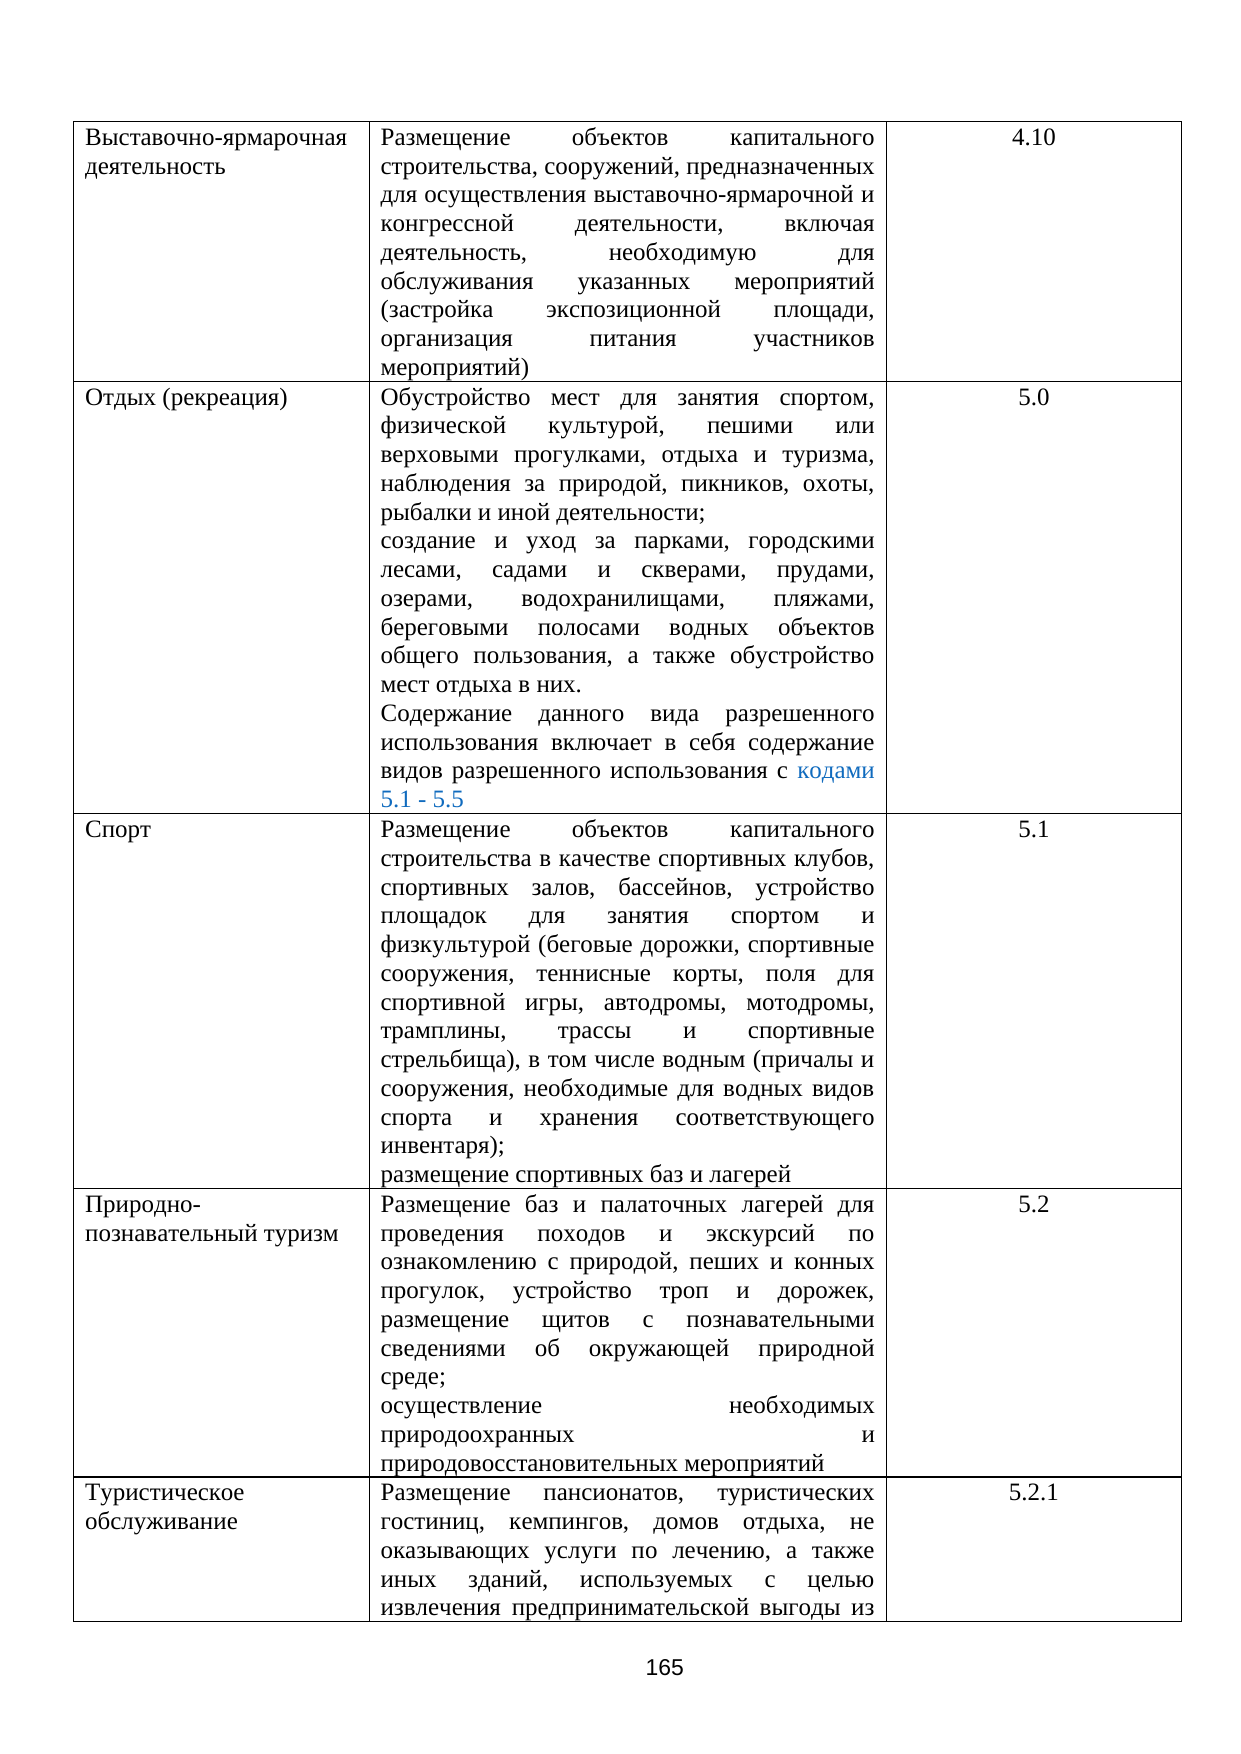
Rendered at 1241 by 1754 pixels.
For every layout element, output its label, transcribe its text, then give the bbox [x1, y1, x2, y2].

table_cell Обустройство мест для занятия спортом, физической культурой, пешими или верховыми прогулками, отдыха и туризма, наблюдения за природой, пикников, охоты, рыбалки и иной деятельности; создание и уход за парками, городскими лесами, садами и скверами, прудами, озерами, водохранилищами, пляжами, береговыми полосами водных объектов общего пользования, а также обустройство мест отдыха в них. Содержание данного вида разрешенного использования включает в себя содержание видов разрешенного использования с кодами 5.1 - 5.5 [370, 382, 886, 813]
table_cell Размещение баз и палаточных лагерей для проведения походов и экскурсий по ознакомлению с природой, пеших и конных прогулок, устройство троп и дорожек, размещение щитов с познавательными сведениями об окружающей природной среде; осуществление необходимых природоохранных и природовосстановительных мероприятий [370, 1189, 886, 1476]
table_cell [370, 1478, 886, 1621]
table_cell 5.0 [887, 382, 1181, 813]
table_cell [74, 1478, 369, 1621]
table_cell Отдых (рекреация) [74, 382, 369, 813]
table_cell Размещение объектов капитального строительства, сооружений, предназначенных для осуществления выставочно-ярмарочной и конгрессной деятельности, включая деятельность, необходимую для обслуживания указанных мероприятий (застройка экспозиционной площади, организация питания участников мероприятий) [370, 122, 886, 381]
table_cell Размещение объектов капитального строительства в качестве спортивных клубов, спортивных залов, бассейнов, устройство площадок для занятия спортом и физкультурой (беговые дорожки, спортивные сооружения, теннисные корты, поля для спортивной игры, автодромы, мотодромы, трамплины, трассы и спортивные стрельбища), в том числе водным (причалы и сооружения, необходимые для водных видов спорта и хранения соответствующего инвентаря); размещение спортивных баз и лагерей [370, 814, 886, 1188]
table_cell 5.1 [887, 814, 1181, 1188]
table_cell 5.2 [887, 1189, 1181, 1476]
table_cell 4.10 [887, 122, 1181, 381]
table_cell Выставочно-ярмарочная деятельность [74, 122, 369, 381]
table_cell Спорт [74, 814, 369, 1188]
table_cell 5.2.1 [887, 1478, 1181, 1621]
table_cell Природно-познавательный туризм [74, 1189, 369, 1476]
